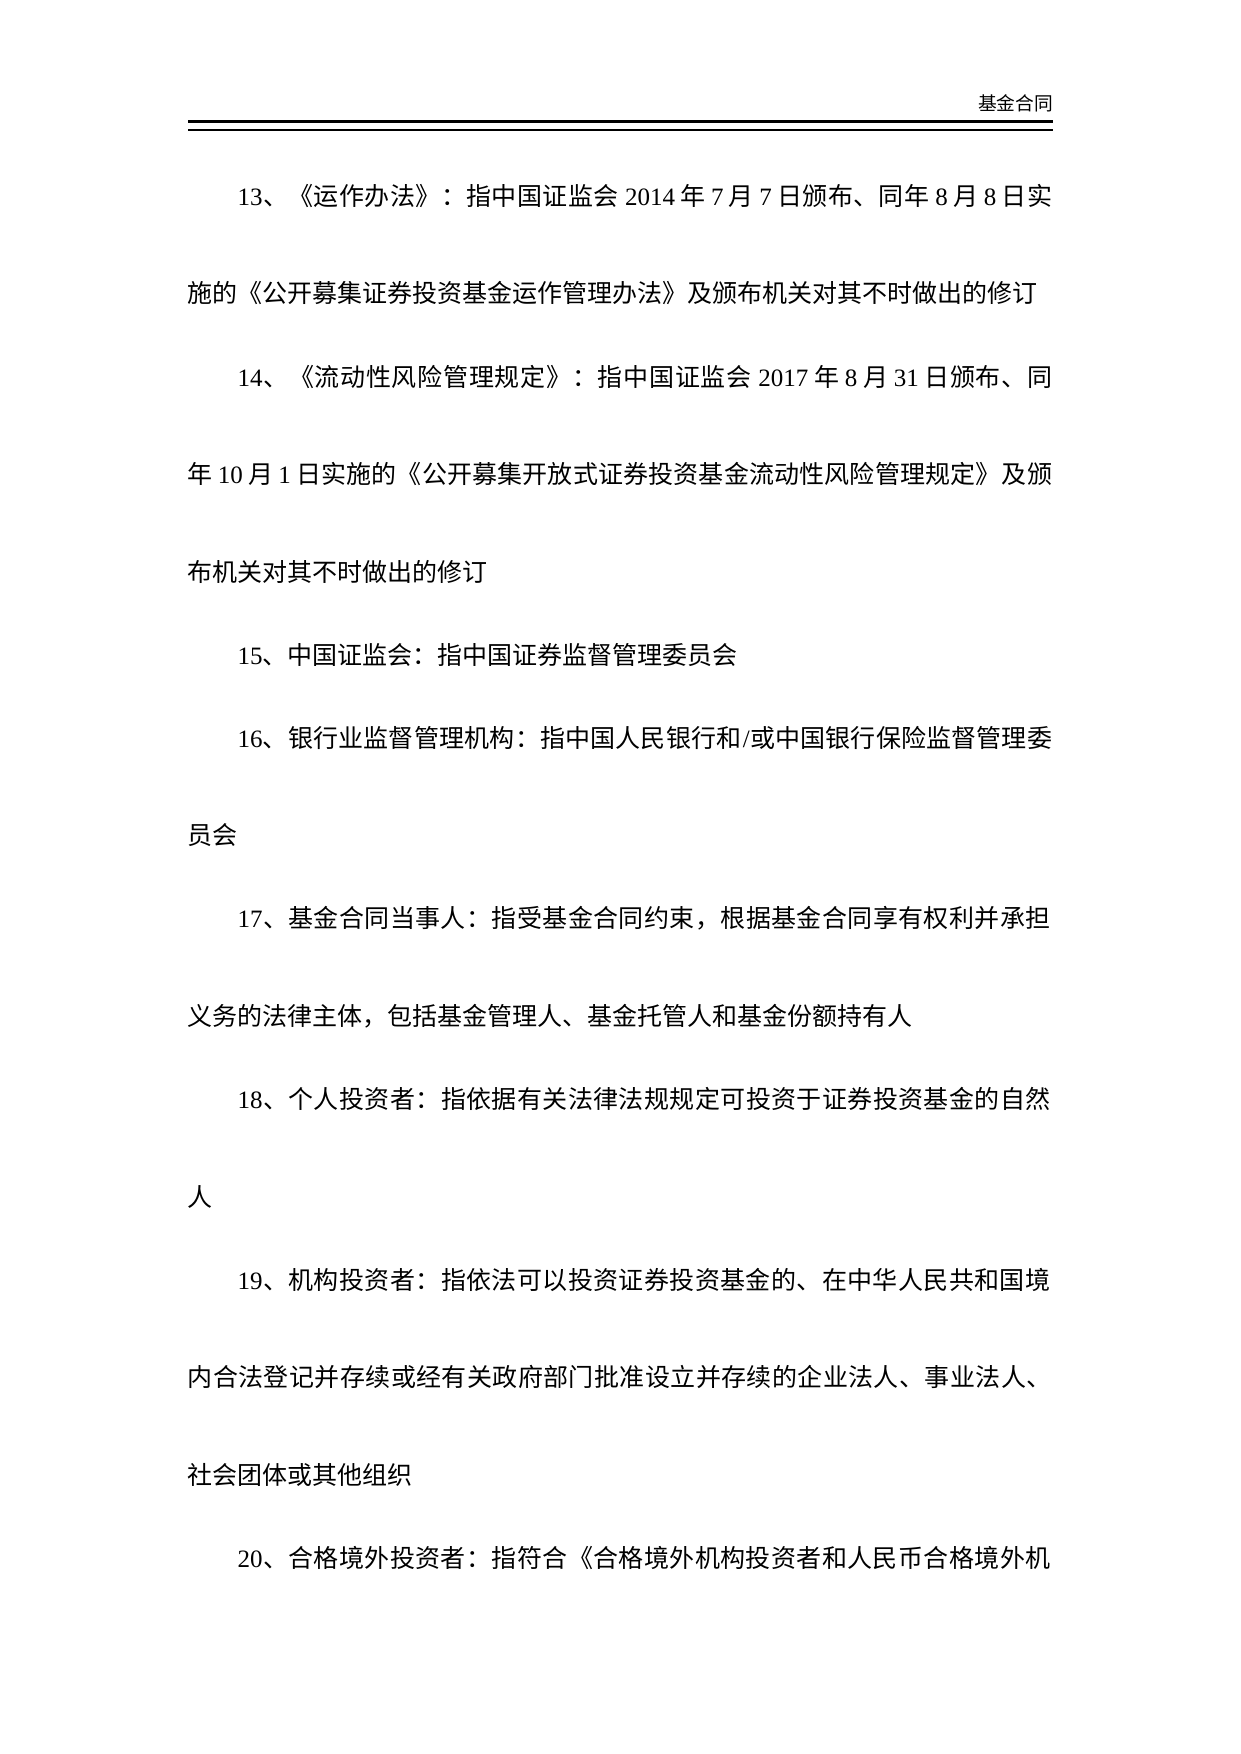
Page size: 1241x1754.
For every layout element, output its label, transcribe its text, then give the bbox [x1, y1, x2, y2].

text 17、基金合同当事人：指受基金合同约束，根据基金合同享有权利并承担义务的法律主体，包括基金管理人、基金托管人和基金份额持有人 [187, 884, 1053, 1047]
text 16、银行业监督管理机构：指中国人民银行和/或中国银行保险监督管理委员会 [187, 704, 1053, 866]
text 18、个人投资者：指依据有关法律法规规定可投资于证券投资基金的自然人 [187, 1065, 1053, 1228]
text 15、中国证监会：指中国证券监督管理委员会 [187, 621, 1053, 686]
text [187, 1524, 1053, 1589]
text 19、机构投资者：指依法可以投资证券投资基金的、在中华人民共和国境内合法登记并存续或经有关政府部门批准设立并存续的企业法人、事业法人、社会团体或其他组织 [187, 1246, 1053, 1506]
text 14、《流动性风险管理规定》：指中国证监会2017年8月31日颁布、同年10月1日实施的《公开募集开放式证券投资基金流动性风险管理规定》及颁布机关对其不时做出的修订 [187, 343, 1053, 603]
text 13、《运作办法》：指中国证监会2014年7月7日颁布、同年8月8日实施的《公开募集证券投资基金运作管理办法》及颁布机关对其不时做出的修订 [187, 162, 1053, 324]
